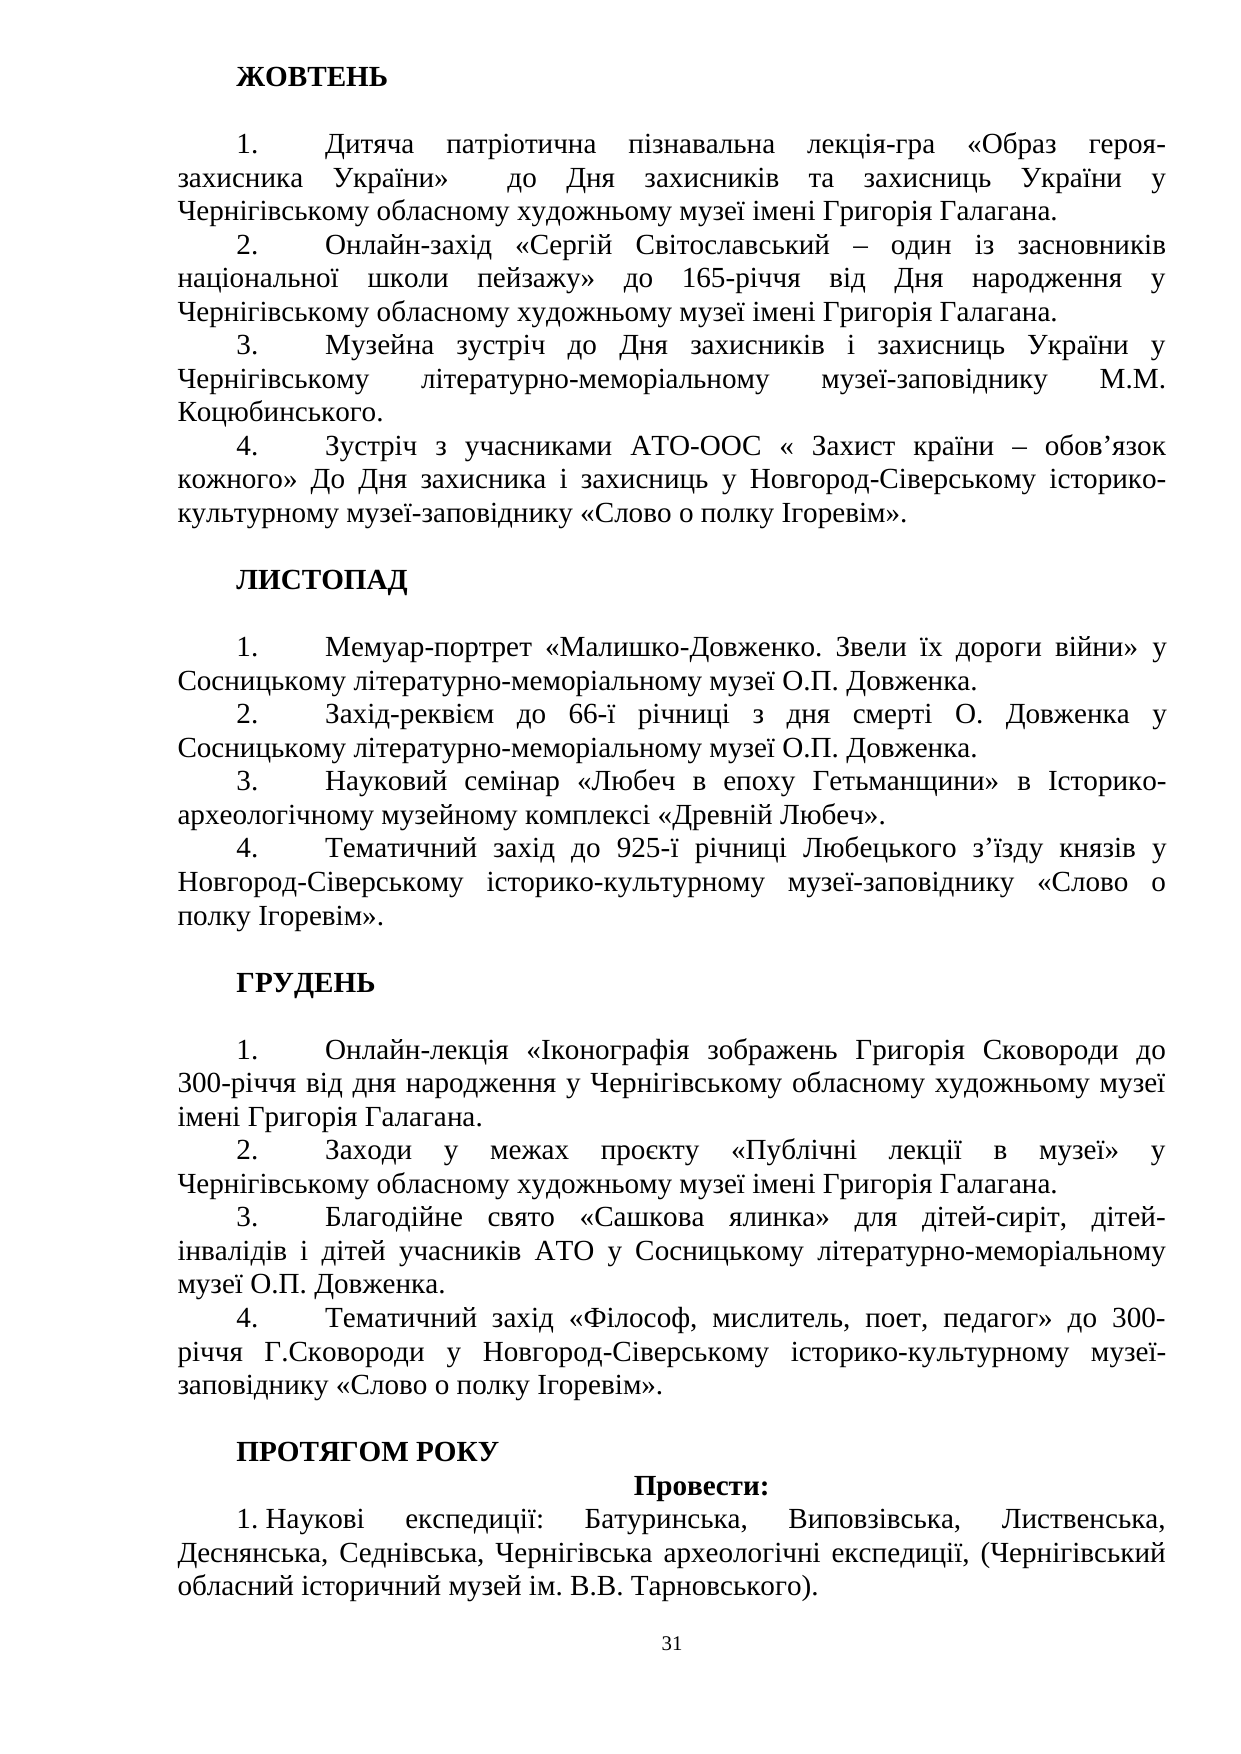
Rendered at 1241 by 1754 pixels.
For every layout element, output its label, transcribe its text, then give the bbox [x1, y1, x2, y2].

list Дитяча патріотична пізнавальна лекція-гра «Образ героя-захисника України» до Дня захисників та захисниць України у Чернігівському обласному художньому музеї імені Григорія Галагана. [177, 126, 1167, 227]
list Благодійне свято «Сашкова ялинка» для дітей-сиріт, дітей-інвалідів і дітей учасників АТО у Сосницькому літературно-меморіальному музеї О.П. Довженка. [177, 1199, 1167, 1300]
list Тематичний захід «Філософ, мислитель, поет, педагог» до 300-річчя Г.Сковороди у Новгород-Сіверському історико-культурному музеї-заповіднику «Слово о полку Ігоревім». [177, 1300, 1167, 1401]
text ГРУДЕНЬ [177, 965, 1167, 998]
text ЛИСТОПАД [177, 562, 1167, 596]
list Науковий семінар «Любеч в епоху Гетьманщини» в Історико-археологічному музейному комплексі «Древній Любеч». [177, 763, 1167, 831]
list Мемуар-портрет «Малишко-Довженко. Звели їх дороги війни» у Сосницькому літературно-меморіальному музеї О.П. Довженка. [177, 629, 1167, 696]
list Онлайн-захід «Сергій Світославський – один із засновників національної школи пейзажу» до 165-річчя від Дня народження у Чернігівському обласному художньому музеї імені Григорія Галагана. [177, 227, 1167, 327]
list Тематичний захід до 925-ї річниці Любецького з’їзду князів у Новгород-Сіверському історико-культурному музеї-заповіднику «Слово о полку Ігоревім». [177, 831, 1167, 931]
list Заходи у межах проєкту «Публічні лекції в музеї» у Чернігівському обласному художньому музеї імені Григорія Галагана. [177, 1132, 1167, 1199]
text ПРОТЯГОМ РОКУ [177, 1434, 1167, 1468]
text ЖОВТЕНЬ [177, 59, 1167, 93]
text 1. Наукові експедиції: Батуринська, Виповзівська, Лиственська, Деснянська, Седнівська, Чернігівська археологічні експедиції, (Чернігівський обласний історичний музей ім. В.В. Тарновського). [177, 1501, 1167, 1602]
list Захід-реквієм до 66-ї річниці з дня смерті О. Довженка у Сосницькому літературно-меморіальному музеї О.П. Довженка. [177, 696, 1167, 763]
text Провести: [177, 1468, 1167, 1501]
list Онлайн-лекція «Іконографія зображень Григорія Сковороди до 300-річчя від дня народження у Чернігівському обласному художньому музеї імені Григорія Галагана. [177, 1032, 1167, 1132]
list Музейна зустріч до Дня захисників і захисниць України у Чернігівському літературно-меморіальному музеї-заповіднику М.М. Коцюбинського. [177, 327, 1167, 428]
list Зустріч з учасниками АТО-ООС « Захист країни – обов’язок кожного» До Дня захисника і захисниць у Новгород-Сіверському історико-культурному музеї-заповіднику «Слово о полку Ігоревім». [177, 428, 1167, 529]
